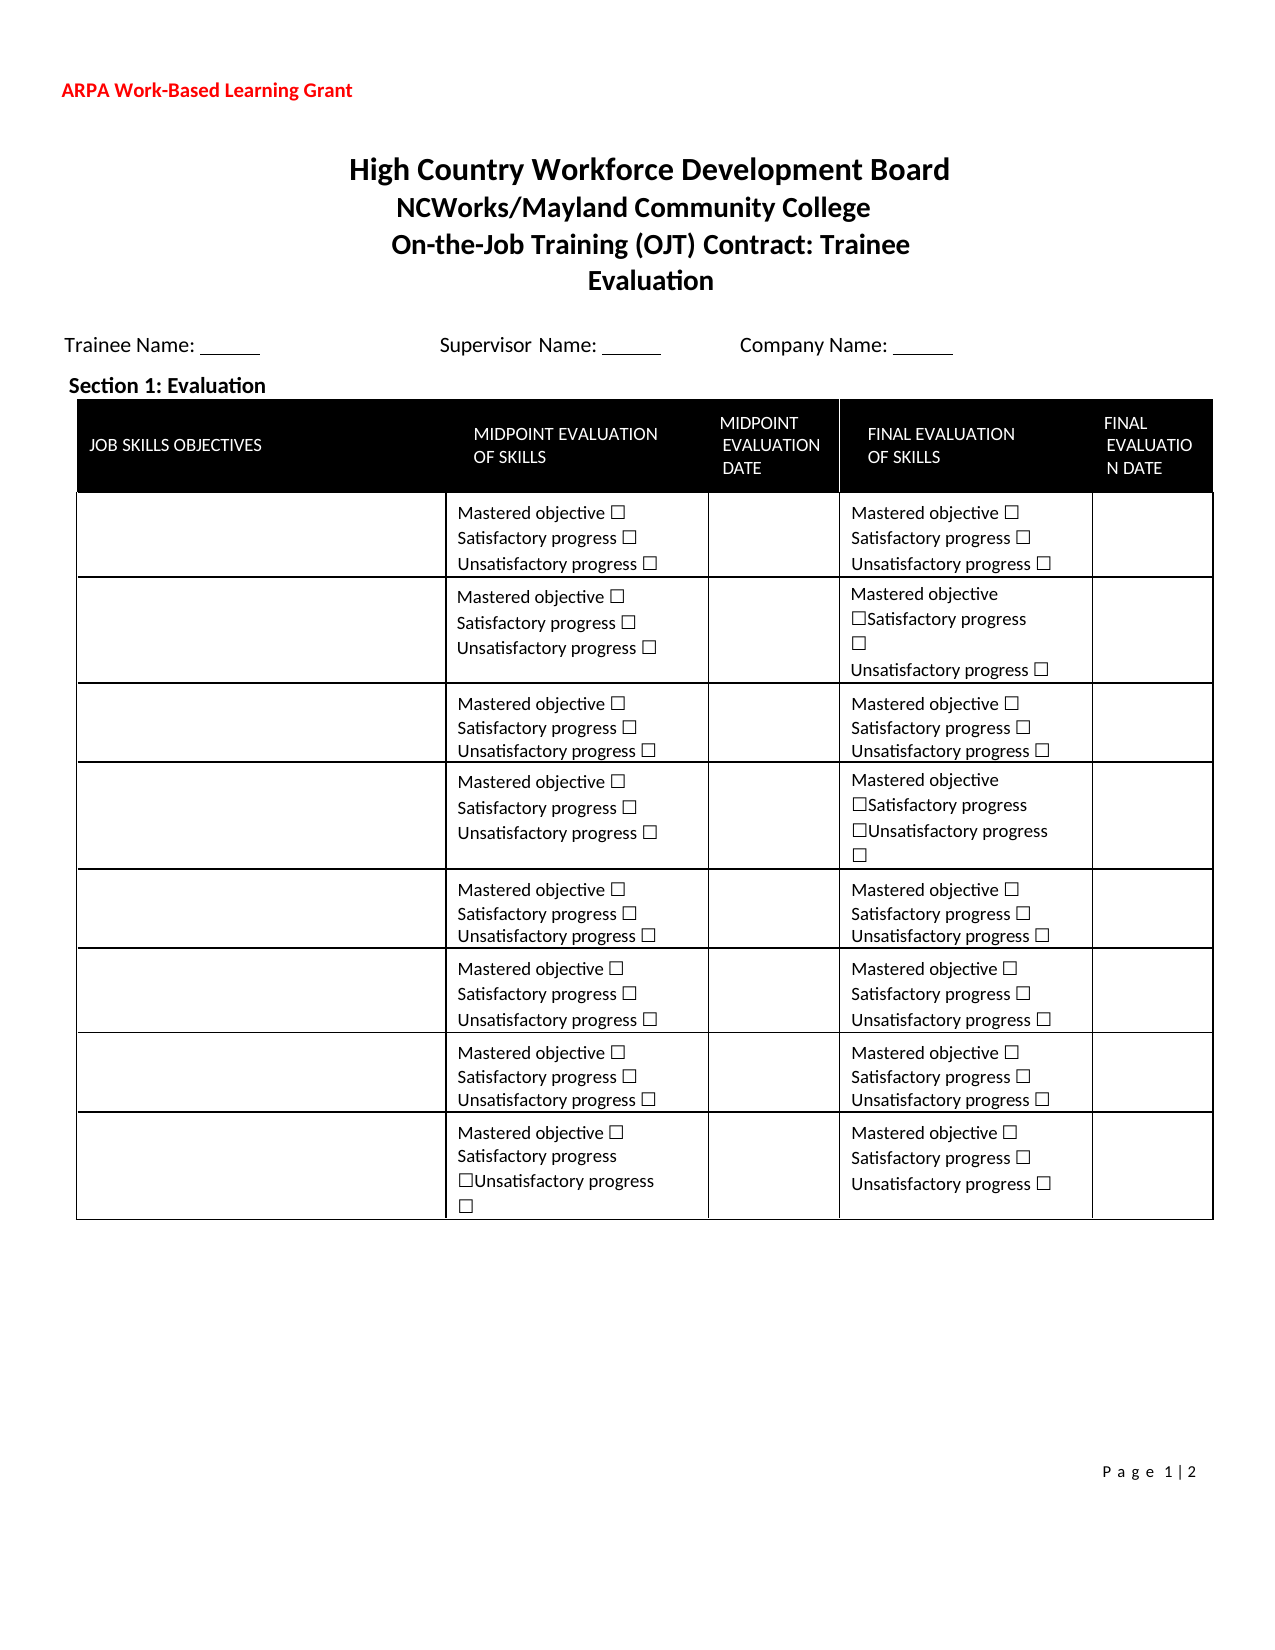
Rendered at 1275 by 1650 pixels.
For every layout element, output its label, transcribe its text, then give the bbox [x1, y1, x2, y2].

table_cell [709, 578, 839, 682]
table_cell [1093, 684, 1212, 761]
table_cell [709, 870, 839, 947]
table_cell Mastered objective Satisfactory progress Unsatisfactory progress [840, 684, 1092, 761]
table_header MIDPOINT EVALUATION OF SKILLS [446, 399, 708, 492]
table_cell [709, 949, 839, 1032]
table_cell [709, 1033, 839, 1111]
table_cell Mastered objective Satisfactory progress Unsatisfactory progress [840, 493, 1092, 576]
table_cell [1093, 870, 1212, 947]
table_cell Mastered objective Satisfactory progress Unsatisfactory progress [840, 870, 1092, 947]
table_cell Mastered objective Satisfactory progress Unsatisfactory progress [447, 684, 708, 761]
table_cell [709, 493, 839, 576]
table_cell Mastered objective Satisfactory progress Unsatisfactory progress [840, 1033, 1092, 1111]
table_cell [77, 577, 445, 682]
table_cell [1093, 578, 1212, 682]
table_cell [1093, 493, 1212, 576]
table_cell Mastered objective Satisfactory progress Unsatisfactory progress [840, 578, 1092, 682]
text ARPA Work-Based Learning Grant [61, 77, 930, 103]
table_header MIDPOINT EVALUATION DATE [708, 399, 839, 492]
table_header FINAL EVALUATION DATE [1093, 399, 1213, 492]
table_cell Mastered objective Satisfactory progress Unsatisfactory progress [447, 493, 708, 576]
table_cell [77, 683, 445, 761]
table_header FINAL EVALUATION OF SKILLS [840, 399, 1093, 492]
title High Country Workforce Development Board [323, 148, 976, 188]
table_cell Mastered objective Satisfactory progress Unsatisfactory progress [447, 1033, 708, 1111]
table_cell [709, 1113, 839, 1218]
table_cell [77, 493, 445, 576]
table_cell [77, 762, 445, 868]
table_cell [709, 684, 839, 761]
table_cell [77, 869, 445, 947]
table_cell [1093, 1113, 1212, 1218]
title NCWorks/Mayland Community College [291, 189, 976, 225]
table_cell [1093, 949, 1212, 1032]
table_cell [1093, 1033, 1212, 1111]
table_cell Mastered objective Satisfactory progress Unsatisfactory progress [840, 763, 1092, 868]
table_cell Mastered objective Satisfactory progress Unsatisfactory progress [447, 578, 708, 682]
table_cell [1093, 763, 1212, 868]
table_cell Mastered objective Satisfactory progress Unsatisfactory progress [447, 1113, 708, 1218]
table_cell [77, 948, 445, 1032]
table_cell Mastered objective Satisfactory progress Unsatisfactory progress [840, 949, 1092, 1032]
table_cell Mastered objective Satisfactory progress Unsatisfactory progress [840, 1113, 1092, 1218]
text On-the-Job Training (OJT) Contract: Trainee Evaluation [326, 226, 976, 297]
table_cell [709, 763, 839, 868]
text Section 1: Evaluation [69, 371, 1223, 399]
table_cell [77, 1033, 445, 1111]
table_header JOB SKILLS OBJECTIVES [77, 399, 446, 492]
table_cell [77, 1112, 445, 1218]
table_cell Mastered objective Satisfactory progress Unsatisfactory progress [447, 870, 708, 947]
table_cell Mastered objective Satisfactory progress Unsatisfactory progress [447, 763, 708, 868]
table_cell Mastered objective Satisfactory progress Unsatisfactory progress [447, 949, 708, 1032]
text Trainee Name: Supervisor Name: Company Name: [64, 331, 1223, 358]
